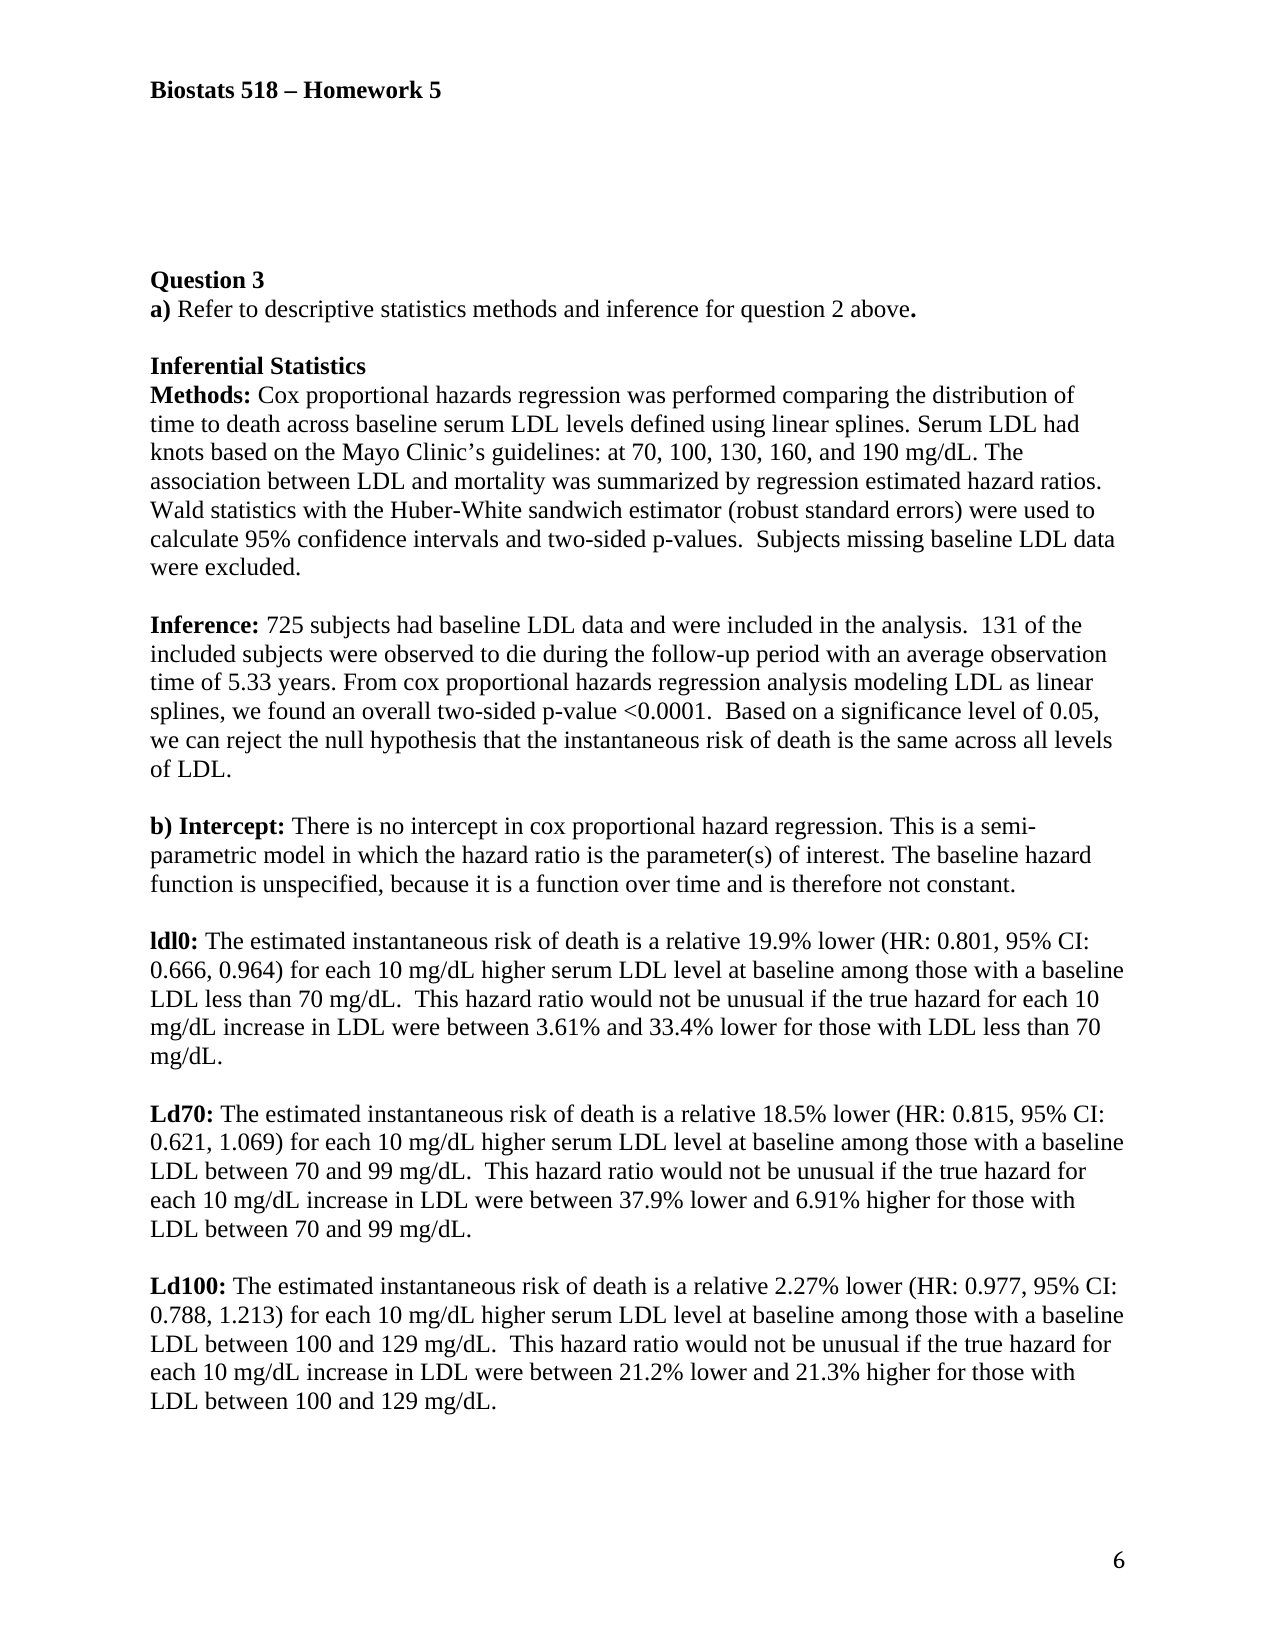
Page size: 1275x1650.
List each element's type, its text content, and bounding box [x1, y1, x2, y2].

text Question 3 [150, 265, 1125, 294]
text Inference: 725 subjects had baseline LDL data and were included in the analysis. 131 of the included subjects were observed to die during the follow-up period with an average observation time of 5.33 years. From cox proportional hazards regression analysis modeling LDL as linear splines, we found an overall two-sided p-value <0.0001. Based on a significance level of 0.05, we can reject the null hypothesis that the instantaneous risk of death is the same across all levels of LDL. [150, 610, 1125, 782]
text Ld100: The estimated instantaneous risk of death is a relative 2.27% lower (HR: 0.977, 95% CI: 0.788, 1.213) for each 10 mg/dL higher serum LDL level at baseline among those with a baseline LDL between 100 and 129 mg/dL. This hazard ratio would not be unusual if the true hazard for each 10 mg/dL increase in LDL were between 21.2% lower and 21.3% higher for those with LDL between 100 and 129 mg/dL. [150, 1271, 1125, 1415]
text Inferential Statistics [150, 351, 1125, 380]
text a) Refer to descriptive statistics methods and inference for question 2 above. [150, 294, 1125, 322]
text ldl0: The estimated instantaneous risk of death is a relative 19.9% lower (HR: 0.801, 95% CI: 0.666, 0.964) for each 10 mg/dL higher serum LDL level at baseline among those with a baseline LDL less than 70 mg/dL. This hazard ratio would not be unusual if the true hazard for each 10 mg/dL increase in LDL were between 3.61% and 33.4% lower for those with LDL less than 70 mg/dL. [150, 926, 1125, 1070]
text Methods: Cox proportional hazards regression was performed comparing the distribution of time to death across baseline serum LDL levels defined using linear splines. Serum LDL had knots based on the Mayo Clinic’s guidelines: at 70, 100, 130, 160, and 190 mg/dL. The association between LDL and mortality was summarized by regression estimated hazard ratios. Wald statistics with the Huber-White sandwich estimator (robust standard errors) were used to calculate 95% confidence intervals and two-sided p-values. Subjects missing baseline LDL data were excluded. [150, 380, 1125, 581]
text Ld70: The estimated instantaneous risk of death is a relative 18.5% lower (HR: 0.815, 95% CI: 0.621, 1.069) for each 10 mg/dL higher serum LDL level at baseline among those with a baseline LDL between 70 and 99 mg/dL. This hazard ratio would not be unusual if the true hazard for each 10 mg/dL increase in LDL were between 37.9% lower and 6.91% higher for those with LDL between 70 and 99 mg/dL. [150, 1099, 1125, 1242]
text b) Intercept: There is no intercept in cox proportional hazard regression. This is a semi-parametric model in which the hazard ratio is the parameter(s) of interest. The baseline hazard function is unspecified, because it is a function over time and is therefore not constant. [150, 811, 1125, 897]
